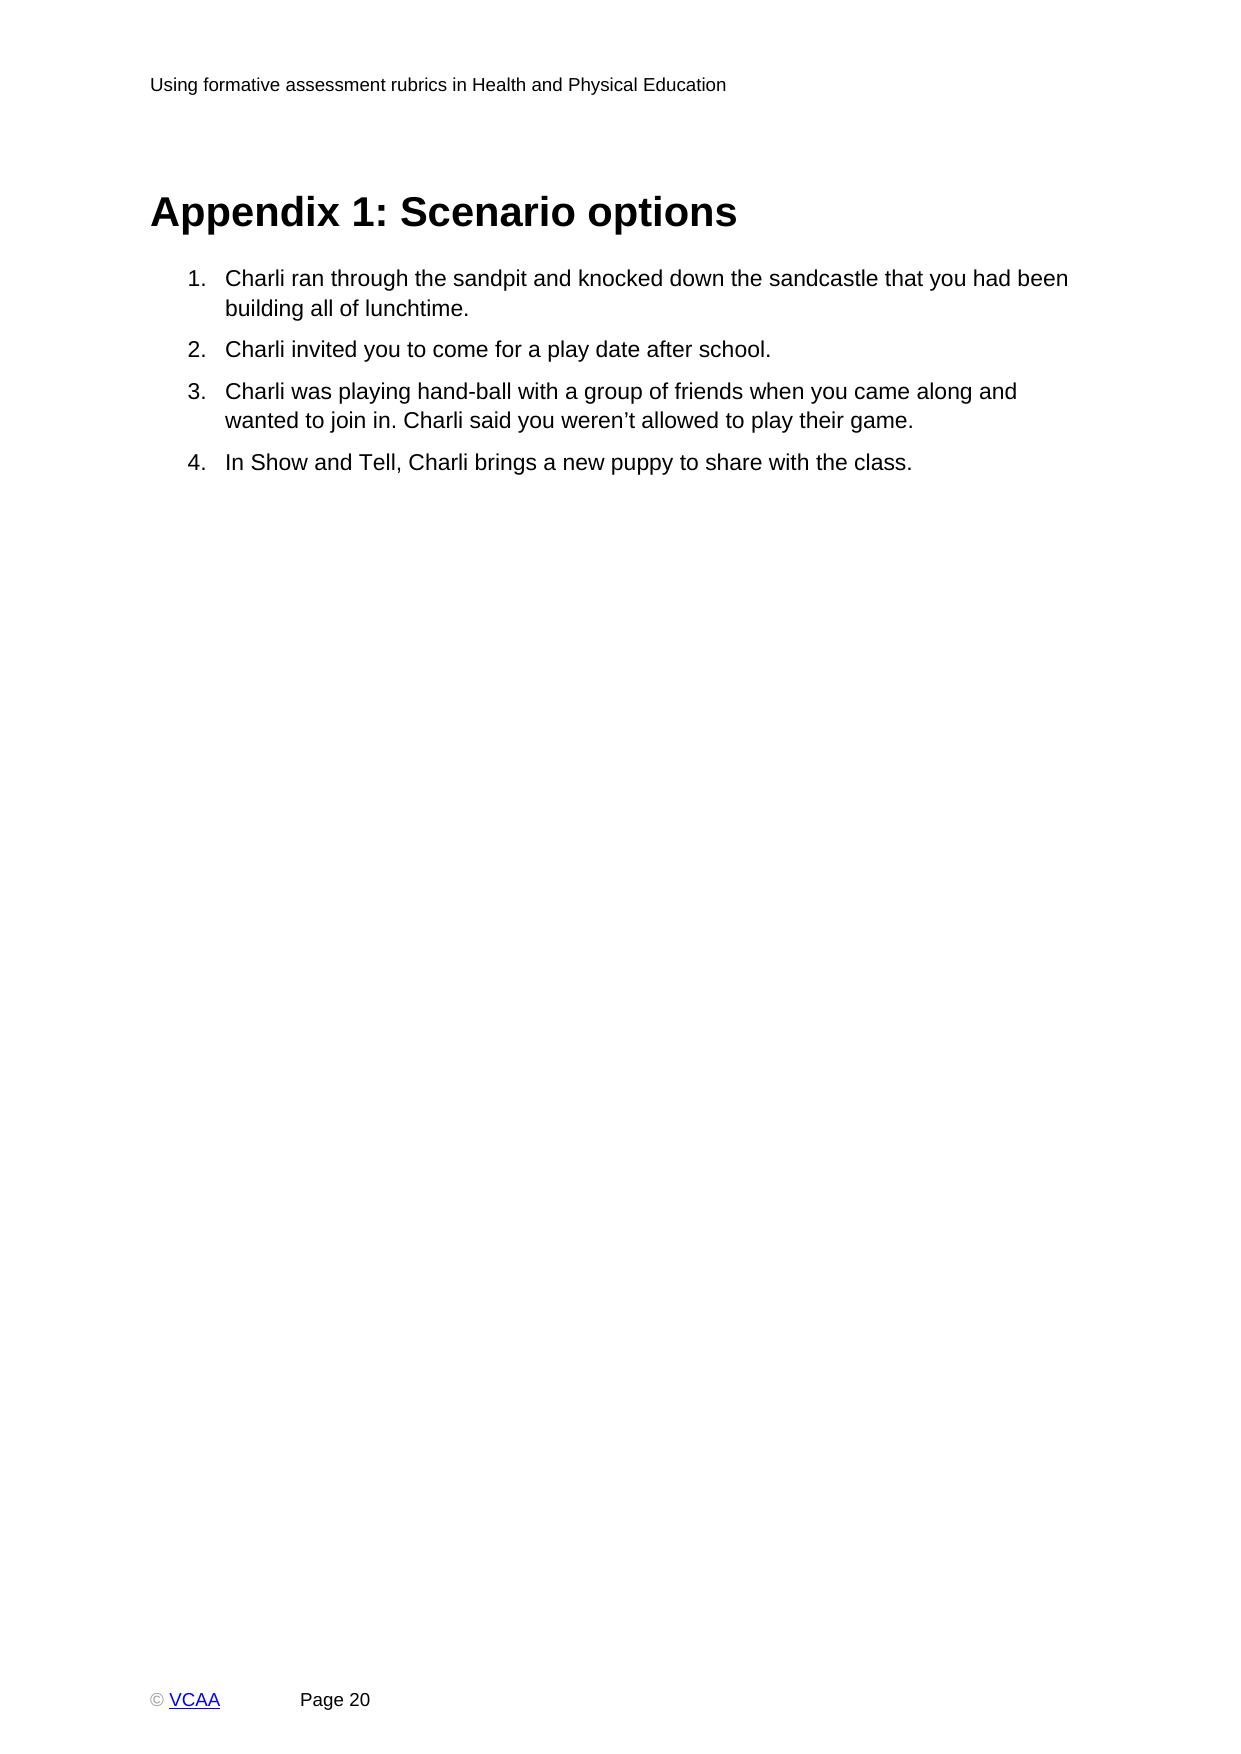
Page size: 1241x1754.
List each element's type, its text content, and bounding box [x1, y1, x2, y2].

subtitle Appendix 1: Scenario options [150, 187, 1090, 235]
list Charli invited you to come for a play date after school. [187, 334, 1090, 363]
list In Show and Tell, Charli brings a new puppy to share with the class. [187, 447, 1090, 476]
list Charli was playing hand-ball with a group of friends when you came along and wanted to join in. Charli said you weren’t allowed to play their game. [187, 376, 1090, 434]
list Charli ran through the sandpit and knocked down the sandcastle that you had been building all of lunchtime. [187, 263, 1090, 322]
